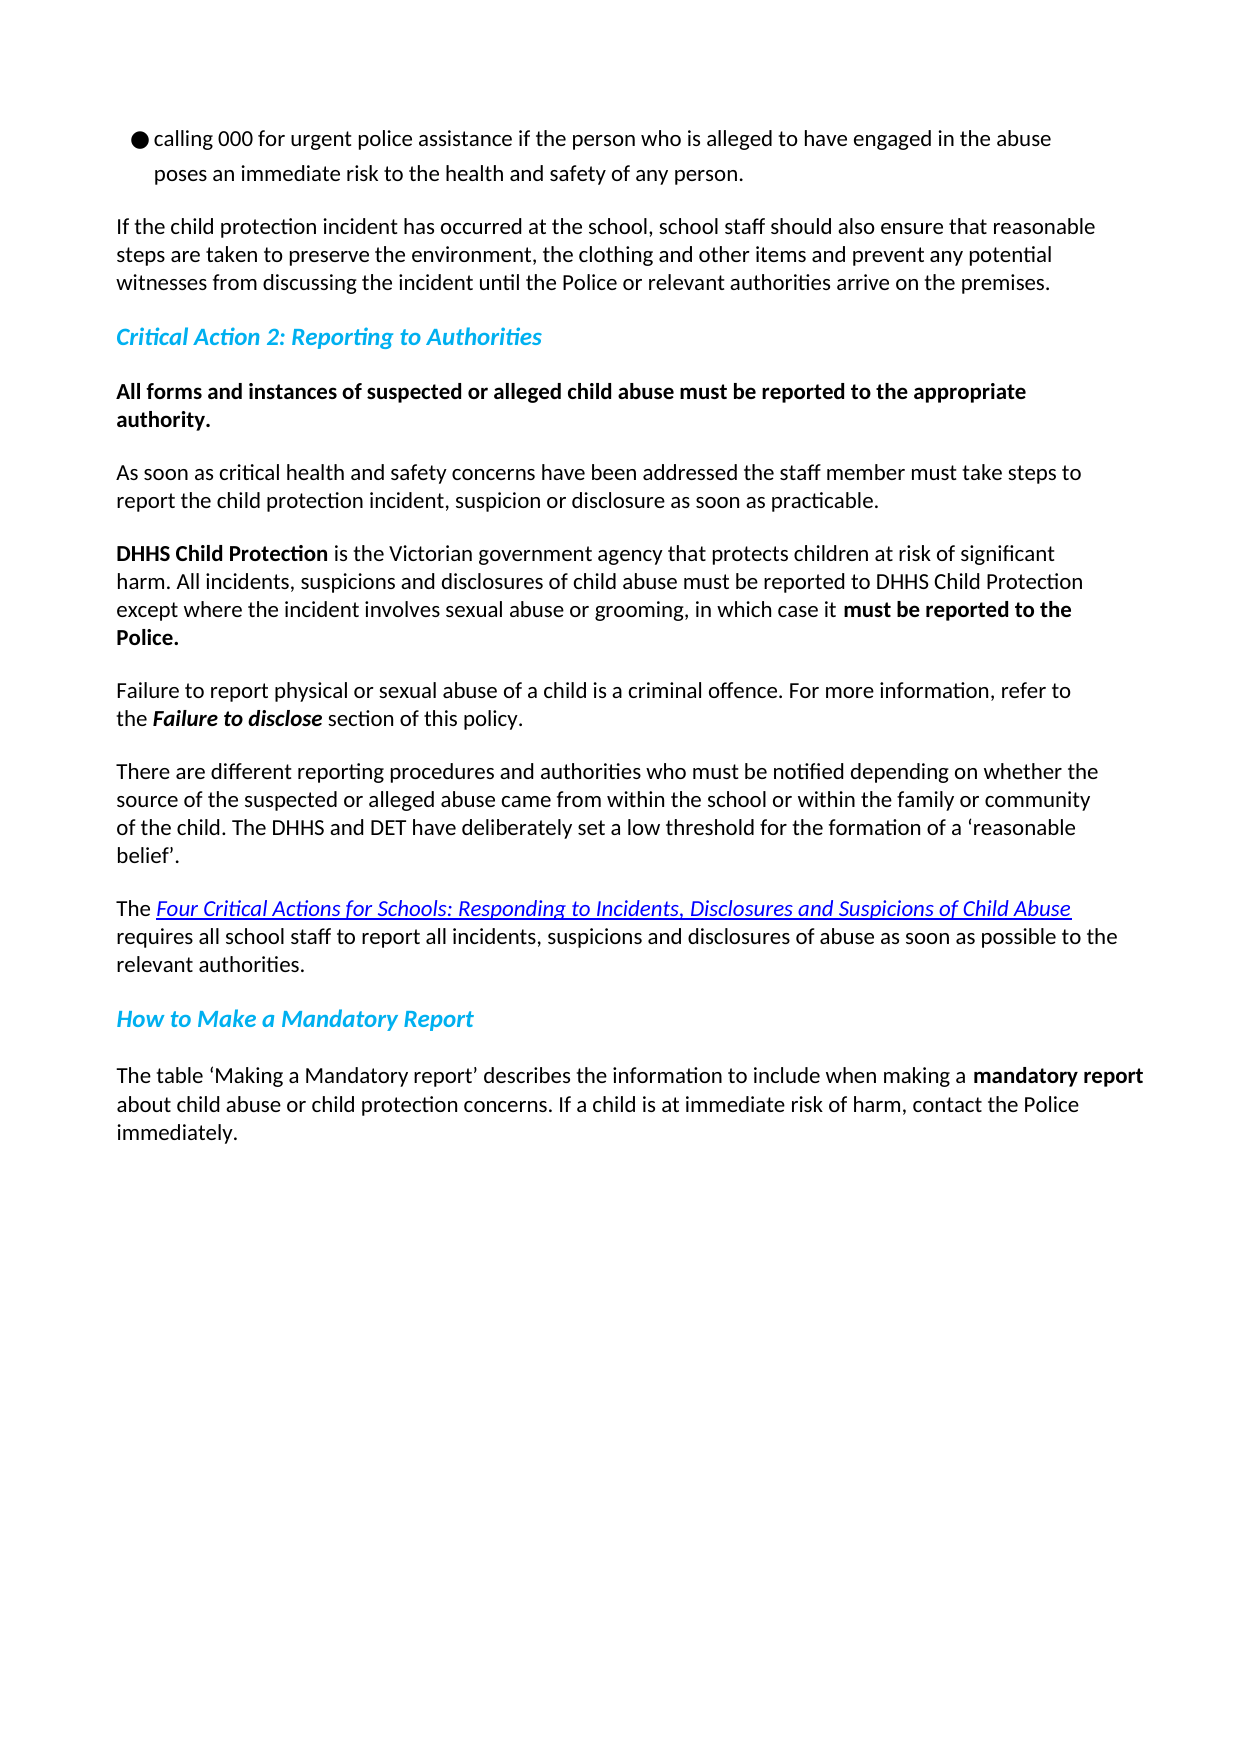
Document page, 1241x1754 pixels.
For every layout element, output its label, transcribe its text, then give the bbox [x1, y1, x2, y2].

text The table ‘Making a Mandatory report’ describes the information to include when making a mandatory report about child abuse or child protection concerns. If a child is at immediate risk of harm, contact the Police immediately. [116, 1062, 1146, 1146]
text DHHS Child Protection is the Victorian government agency that protects children at risk of significant harm. All incidents, suspicions and disclosures of child abuse must be reported to DHHS Child Protection except where the incident involves sexual abuse or grooming, in which case it must be reported to the Police. [116, 539, 1108, 651]
text How to Make a Mandatory Report [116, 1003, 1146, 1034]
text All forms and instances of suspected or alleged child abuse must be reported to the appropriate authority. [116, 377, 1108, 433]
text As soon as critical health and safety concerns have been addressed the staff member must take steps to report the child protection incident, suspicion or disclosure as soon as practicable. [116, 458, 1108, 514]
text If the child protection incident has occurred at the school, school staff should also ensure that reasonable steps are taken to preserve the environment, the clothing and other items and prevent any potential witnesses from discussing the incident until the Police or relevant authorities arrive on the premises. [116, 212, 1108, 296]
text The Four Critical Actions for Schools: Responding to Incidents, Disclosures and Suspicions of Child Abuse requires all school staff to report all incidents, suspicions and disclosures of abuse as soon as possible to the relevant authorities. [116, 894, 1146, 978]
list calling 000 for urgent police assistance if the person who is alleged to have engaged in the abuse poses an immediate risk to the health and safety of any person. [130, 112, 1108, 187]
text There are different reporting procedures and authorities who must be notified depending on whether the source of the suspected or alleged abuse came from within the school or within the family or community of the child. The DHHS and DET have deliberately set a low threshold for the formation of a ‘reasonable belief’. [116, 757, 1108, 869]
text Failure to report physical or sexual abuse of a child is a criminal offence. For more information, refer to the Failure to disclose section of this policy. [116, 676, 1108, 732]
subtitle Critical Action 2: Reporting to Authorities [116, 321, 1146, 352]
